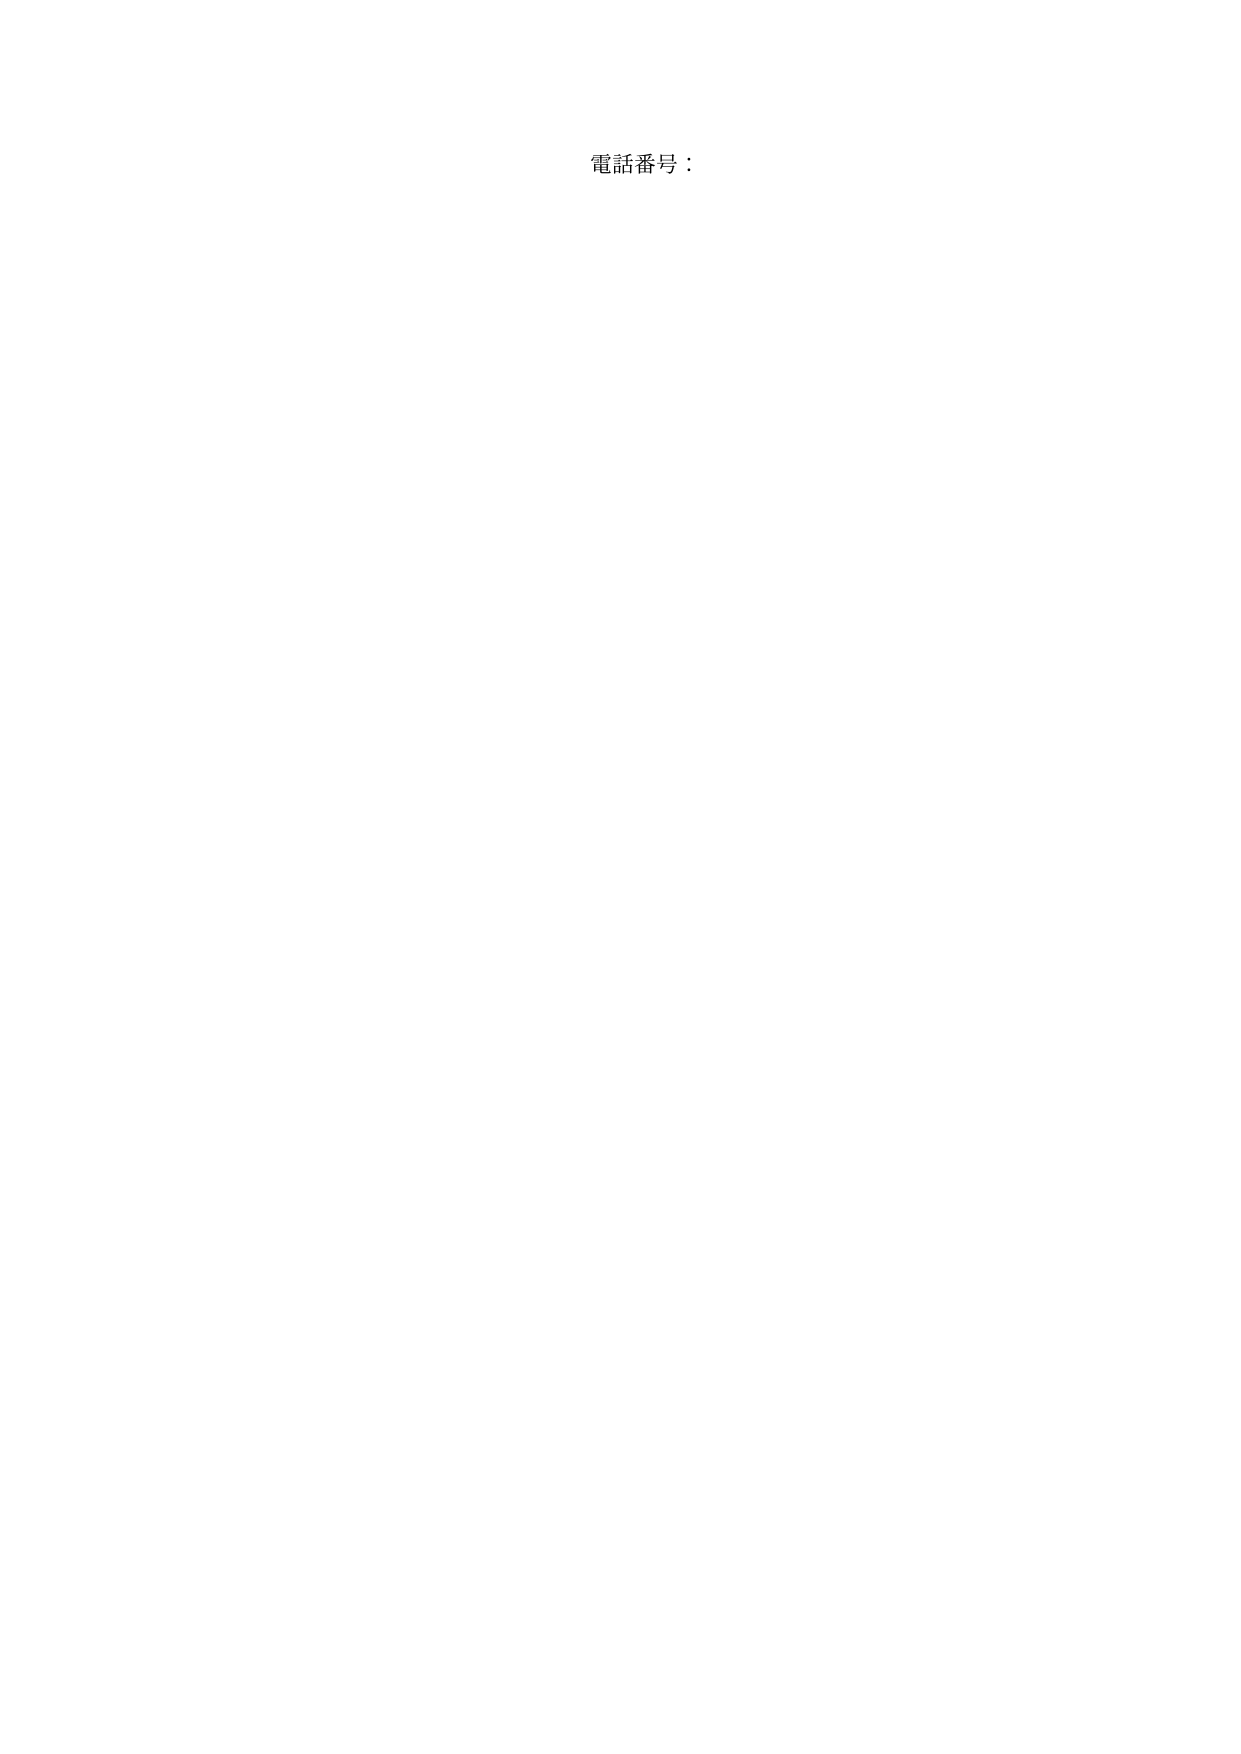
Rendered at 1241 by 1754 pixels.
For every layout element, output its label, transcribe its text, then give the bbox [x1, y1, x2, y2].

text 電話番号： [458, 148, 1122, 179]
